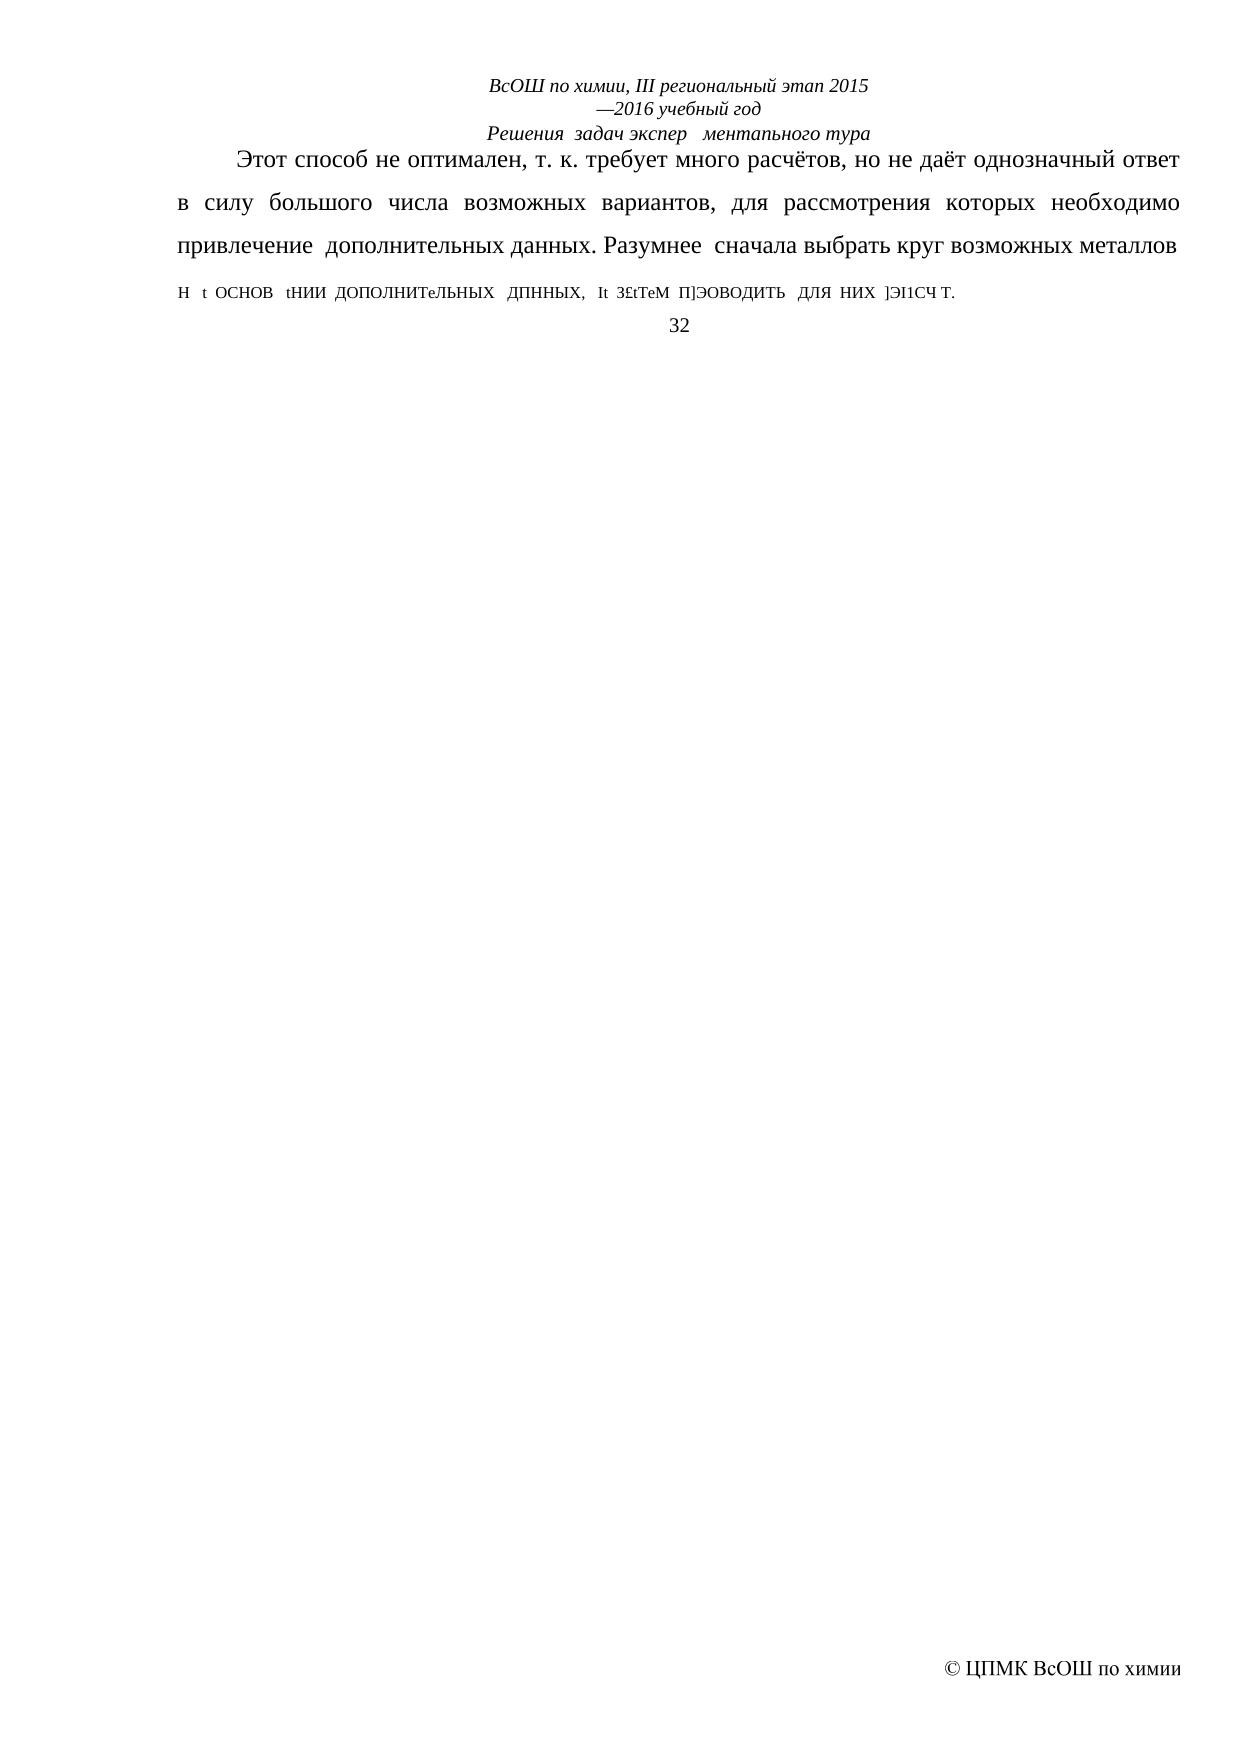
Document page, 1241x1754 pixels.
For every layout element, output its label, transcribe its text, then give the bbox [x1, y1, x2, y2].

picture [945, 1661, 1181, 1679]
text Н t OCHOB tНИИ ДOПOЛHИTeЛЬHЫX ДПННЫХ, It З£tTeM П]ЭОВОДИТЬ ДЛЯ НИХ ]ЭІ1СЧ Т. [178, 282, 1192, 302]
text 32 [167, 313, 1192, 337]
text Этот способ не оптимален, т. к. требует много расчётов, но не даёт однозначный ответ в силу большого числа возможных вариантов, для рассмотрения которых необходимо привлечение дополнительных данных. Разумнее сначала выбрать круг возможных металлов [177, 144, 1181, 259]
